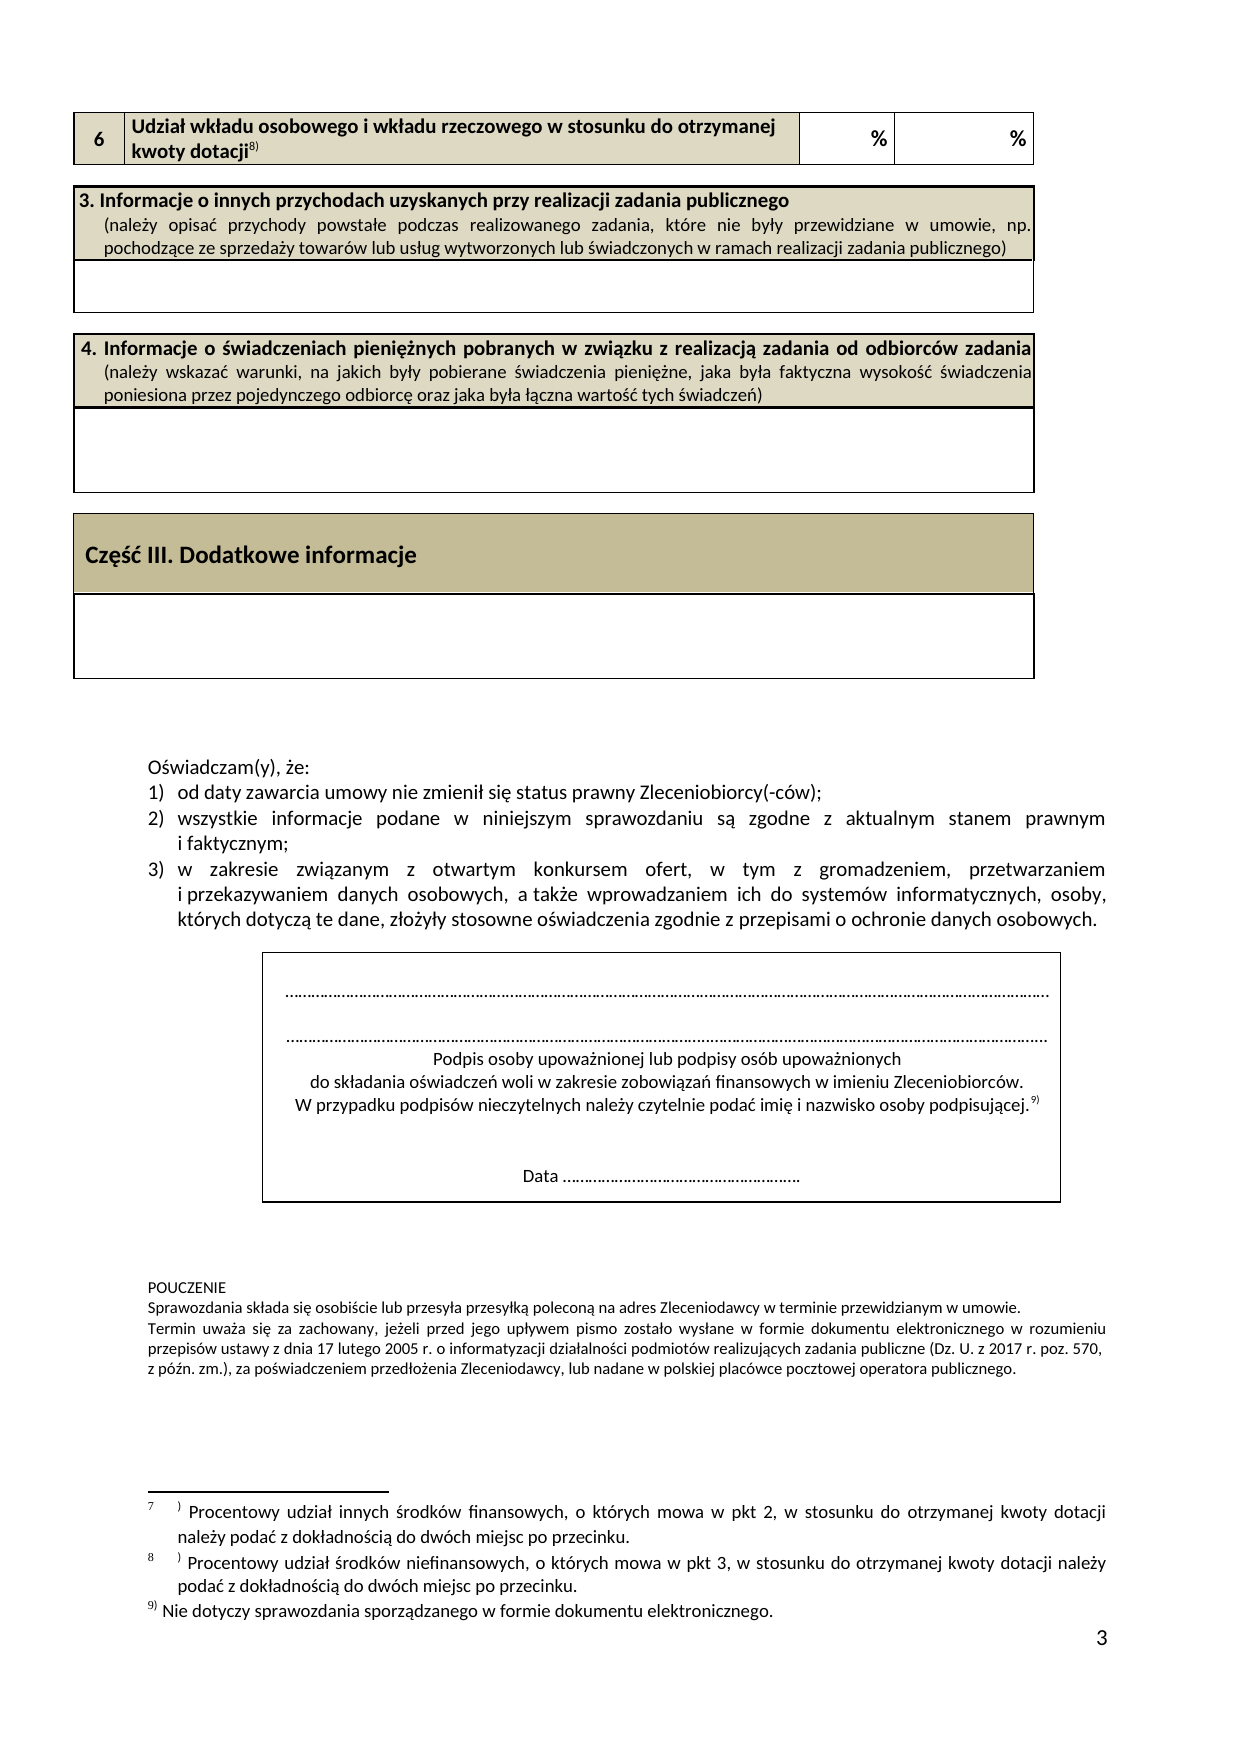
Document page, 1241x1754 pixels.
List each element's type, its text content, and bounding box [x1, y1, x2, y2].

text Sprawozdania składa się osobiście lub przesyła przesyłką poleconą na adres Zleceniodawcy w terminie przewidzianym w umowie. [148, 1298, 1107, 1318]
table_cell % [800, 113, 894, 164]
table_header Część III. Dodatkowe informacje [74, 514, 1033, 592]
text 2) wszystkie informacje podane w niniejszym sprawozdaniu są zgodne z aktualnym stanem prawnym i faktycznym; [148, 805, 1107, 856]
table_cell Udział wkładu osobowego i wkładu rzeczowego w stosunku do otrzymanej kwoty dotacji) [125, 113, 799, 164]
table_cell 6 [75, 113, 124, 164]
table_header …………………………………………………………………………………………………………………………………………………………… ……………………………………………………………………………………..…………………………………………………………………... Podpis osoby upoważnionej lub podpisy osób upoważnionych do składania oświadczeń woli w zakresie zobowiązań finansowych w imieniu Zleceniobiorców. W przypadku podpisów nieczytelnych należy czytelnie podać imię i nazwisko osoby podpisującej.) Data ………………………………………………. [263, 953, 1060, 1201]
table_header 3. Informacje o innych przychodach uzyskanych przy realizacji zadania publicznego (należy opisać przychody powstałe podczas realizowanego zadania, które nie były przewidziane w umowie, np. pochodzące ze sprzedaży towarów lub usług wytworzonych lub świadczonych w ramach realizacji zadania publicznego) [75, 188, 1033, 259]
table_header 4. Informacje o świadczeniach pieniężnych pobranych w związku z realizacją zadania od odbiorców zadania (należy wskazać warunki, na jakich były pobierane świadczenia pieniężne, jaka była faktyczna wysokość świadczenia poniesiona przez pojedynczego odbiorcę oraz jaka była łączna wartość tych świadczeń) [75, 335, 1033, 406]
text 3) w zakresie związanym z otwartym konkursem ofert, w tym z gromadzeniem, przetwarzaniem i przekazywaniem danych osobowych, a także wprowadzaniem ich do systemów informatycznych, osoby, których dotyczą te dane, złożyły stosowne oświadczenia zgodnie z przepisami o ochronie danych osobowych. [148, 856, 1107, 932]
text Termin uważa się za zachowany, jeżeli przed jego upływem pismo zostało wysłane w formie dokumentu elektronicznego w rozumieniu przepisów ustawy z dnia 17 lutego 2005 r. o informatyzacji działalności podmiotów realizujących zadania publiczne (Dz. U. z 2017 r. poz. 570, z późn. zm.), za poświadczeniem przedłożenia Zleceniodawcy, lub nadane w polskiej placówce pocztowej operatora publicznego. [148, 1318, 1107, 1379]
text POUCZENIE [148, 1277, 1107, 1298]
table_cell [75, 259, 1033, 312]
text 1) od daty zawarcia umowy nie zmienił się status prawny Zleceniobiorcy(-ców); [148, 779, 1107, 805]
table_cell % [895, 113, 1033, 164]
table_cell [75, 595, 1033, 678]
table_cell [75, 409, 1033, 492]
text Oświadczam(y), że: [148, 754, 1107, 779]
